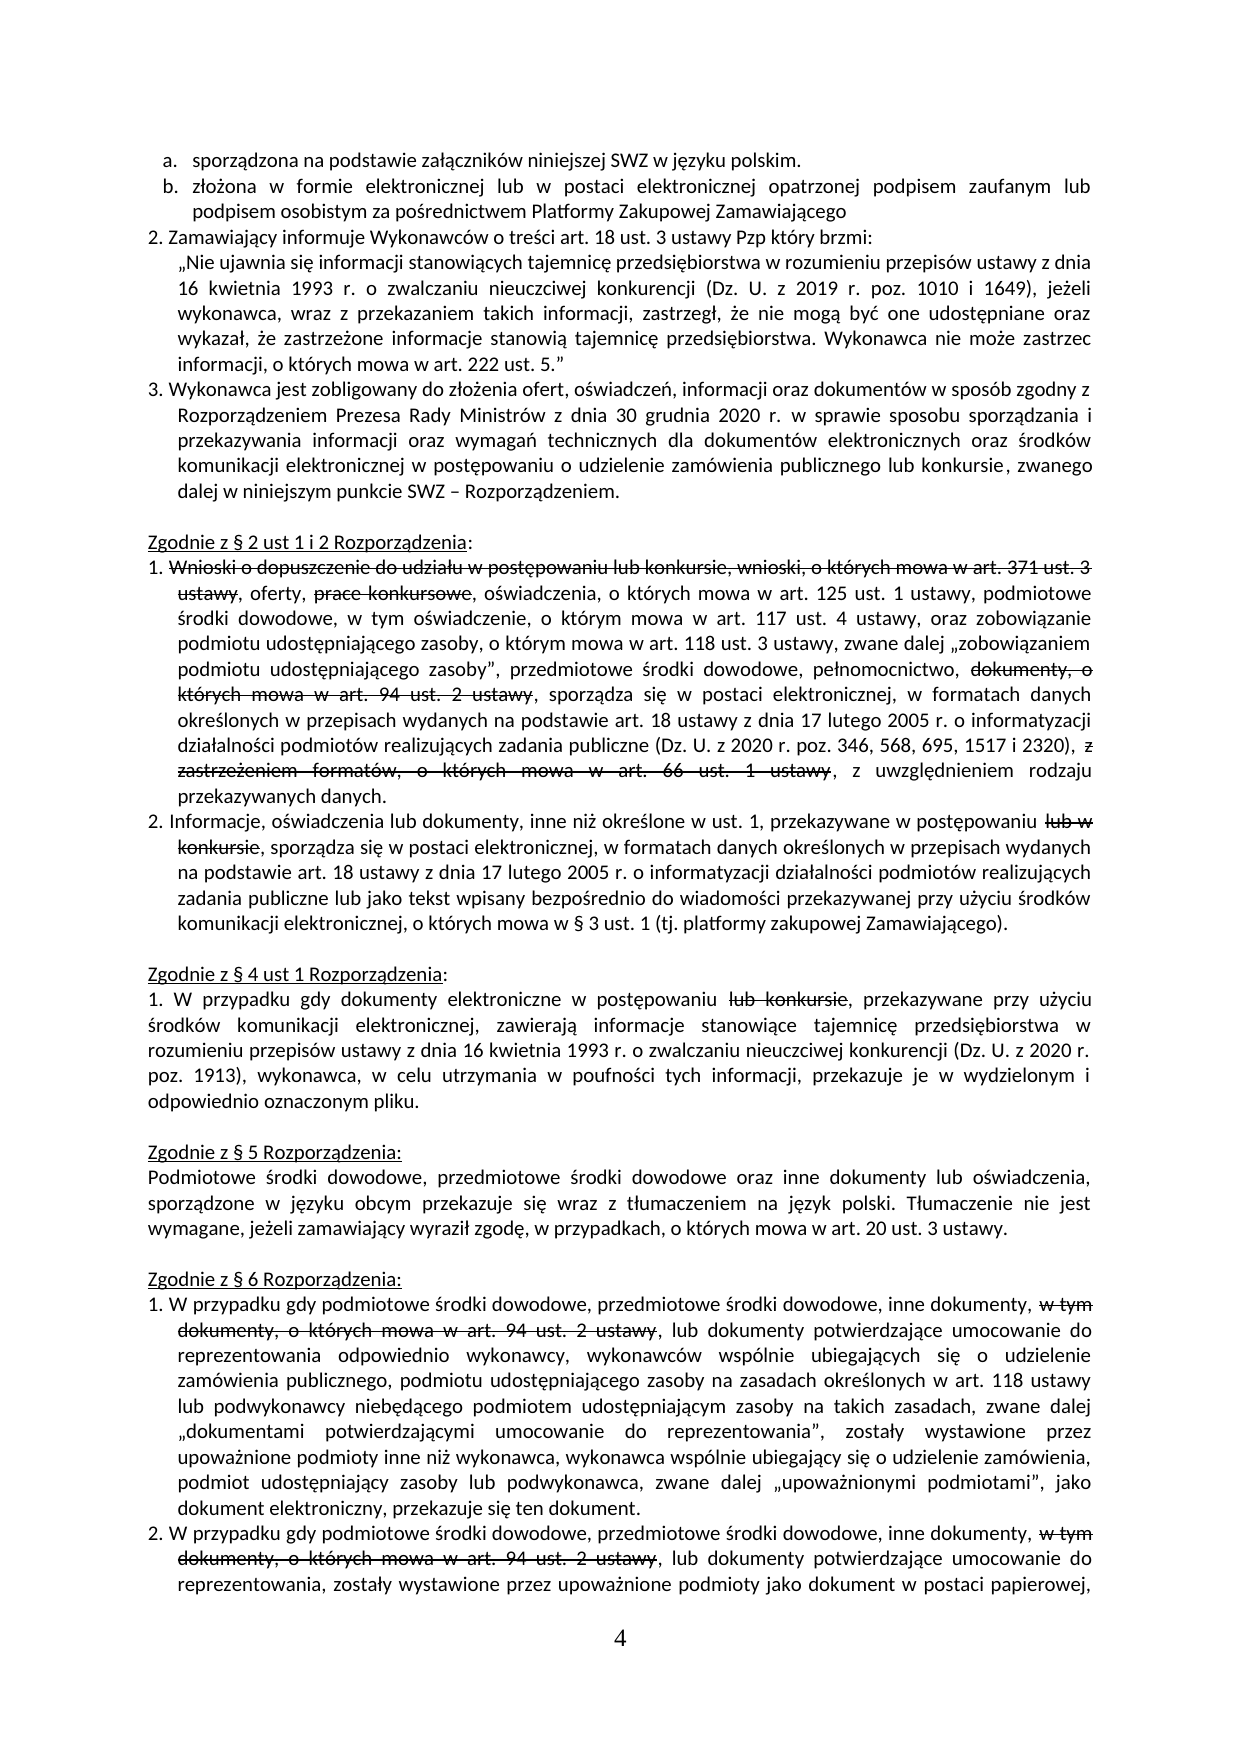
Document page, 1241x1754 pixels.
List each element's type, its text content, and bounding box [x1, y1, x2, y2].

text Zgodnie z § 5 Rozporządzenia: [148, 1139, 1092, 1164]
text 2. Informacje, oświadczenia lub dokumenty, inne niż określone w ust. 1, przekazywane w postępowaniu lub w konkursie, sporządza się w postaci elektronicznej, w formatach danych określonych w przepisach wydanych na podstawie art. 18 ustawy z dnia 17 lutego 2005 r. o informatyzacji działalności podmiotów realizujących zadania publiczne lub jako tekst wpisany bezpośrednio do wiadomości przekazywanej przy użyciu środków komunikacji elektronicznej, o których mowa w § 3 ust. 1 (tj. platformy zakupowej Zamawiającego). [148, 808, 1092, 936]
text „Nie ujawnia się informacji stanowiących tajemnicę przedsiębiorstwa w rozumieniu przepisów ustawy z dnia 16 kwietnia 1993 r. o zwalczaniu nieuczciwej konkurencji (Dz. U. z 2019 r. poz. 1010 i 1649), jeżeli wykonawca, wraz z przekazaniem takich informacji, zastrzegł, że nie mogą być one udostępniane oraz wykazał, że zastrzeżone informacje stanowią tajemnicę przedsiębiorstwa. Wykonawca nie może zastrzec informacji, o których mowa w art. 222 ust. 5.” [177, 249, 1092, 376]
text 1. W przypadku gdy podmiotowe środki dowodowe, przedmiotowe środki dowodowe, inne dokumenty, w tym dokumenty, o których mowa w art. 94 ust. 2 ustawy, lub dokumenty potwierdzające umocowanie do reprezentowania odpowiednio wykonawcy, wykonawców wspólnie ubiegających się o udzielenie zamówienia publicznego, podmiotu udostępniającego zasoby na zasadach określonych w art. 118 ustawy lub podwykonawcy niebędącego podmiotem udostępniającym zasoby na takich zasadach, zwane dalej „dokumentami potwierdzającymi umocowanie do reprezentowania”, zostały wystawione przez upoważnione podmioty inne niż wykonawca, wykonawca wspólnie ubiegający się o udzielenie zamówienia, podmiot udostępniający zasoby lub podwykonawca, zwane dalej „upoważnionymi podmiotami”, jako dokument elektroniczny, przekazuje się ten dokument. [148, 1291, 1092, 1520]
text 1. W przypadku gdy dokumenty elektroniczne w postępowaniu lub konkursie, przekazywane przy użyciu środków komunikacji elektronicznej, zawierają informacje stanowiące tajemnicę przedsiębiorstwa w rozumieniu przepisów ustawy z dnia 16 kwietnia 1993 r. o zwalczaniu nieuczciwej konkurencji (Dz. U. z 2020 r. poz. 1913), wykonawca, w celu utrzymania w poufności tych informacji, przekazuje je w wydzielonym i odpowiednio oznaczonym pliku. [148, 986, 1092, 1113]
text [148, 1520, 1092, 1596]
text Zgodnie z § 4 ust 1 Rozporządzenia: [148, 961, 1092, 986]
text Podmiotowe środki dowodowe, przedmiotowe środki dowodowe oraz inne dokumenty lub oświadczenia, sporządzone w języku obcym przekazuje się wraz z tłumaczeniem na język polski. Tłumaczenie nie jest wymagane, jeżeli zamawiający wyraził zgodę, w przypadkach, o których mowa w art. 20 ust. 3 ustawy. [148, 1164, 1092, 1241]
text Zgodnie z § 6 Rozporządzenia: [148, 1266, 1092, 1291]
list sporządzona na podstawie załączników niniejszej SWZ w języku polskim. [162, 148, 1092, 173]
text 2. Zamawiający informuje Wykonawców o treści art. 18 ust. 3 ustawy Pzp który brzmi: [148, 224, 1092, 249]
text 3. Wykonawca jest zobligowany do złożenia ofert, oświadczeń, informacji oraz dokumentów w sposób zgodny z Rozporządzeniem Prezesa Rady Ministrów z dnia 30 grudnia 2020 r. w sprawie sposobu sporządzania i przekazywania informacji oraz wymagań technicznych dla dokumentów elektronicznych oraz środków komunikacji elektronicznej w postępowaniu o udzielenie zamówienia publicznego lub konkursie, zwanego dalej w niniejszym punkcie SWZ – Rozporządzeniem. [148, 376, 1092, 503]
text 1. Wnioski o dopuszczenie do udziału w postępowaniu lub konkursie, wnioski, o których mowa w art. 371 ust. 3 ustawy, oferty, prace konkursowe, oświadczenia, o których mowa w art. 125 ust. 1 ustawy, podmiotowe środki dowodowe, w tym oświadczenie, o którym mowa w art. 117 ust. 4 ustawy, oraz zobowiązanie podmiotu udostępniającego zasoby, o którym mowa w art. 118 ust. 3 ustawy, zwane dalej „zobowiązaniem podmiotu udostępniającego zasoby”, przedmiotowe środki dowodowe, pełnomocnictwo, dokumenty, o których mowa w art. 94 ust. 2 ustawy, sporządza się w postaci elektronicznej, w formatach danych określonych w przepisach wydanych na podstawie art. 18 ustawy z dnia 17 lutego 2005 r. o informatyzacji działalności podmiotów realizujących zadania publiczne (Dz. U. z 2020 r. poz. 346, 568, 695, 1517 i 2320), z zastrzeżeniem formatów, o których mowa w art. 66 ust. 1 ustawy, z uwzględnieniem rodzaju przekazywanych danych. [148, 554, 1092, 808]
list złożona w formie elektronicznej lub w postaci elektronicznej opatrzonej podpisem zaufanym lub podpisem osobistym za pośrednictwem Platformy Zakupowej Zamawiającego [162, 173, 1092, 224]
text Zgodnie z § 2 ust 1 i 2 Rozporządzenia: [148, 529, 1092, 554]
